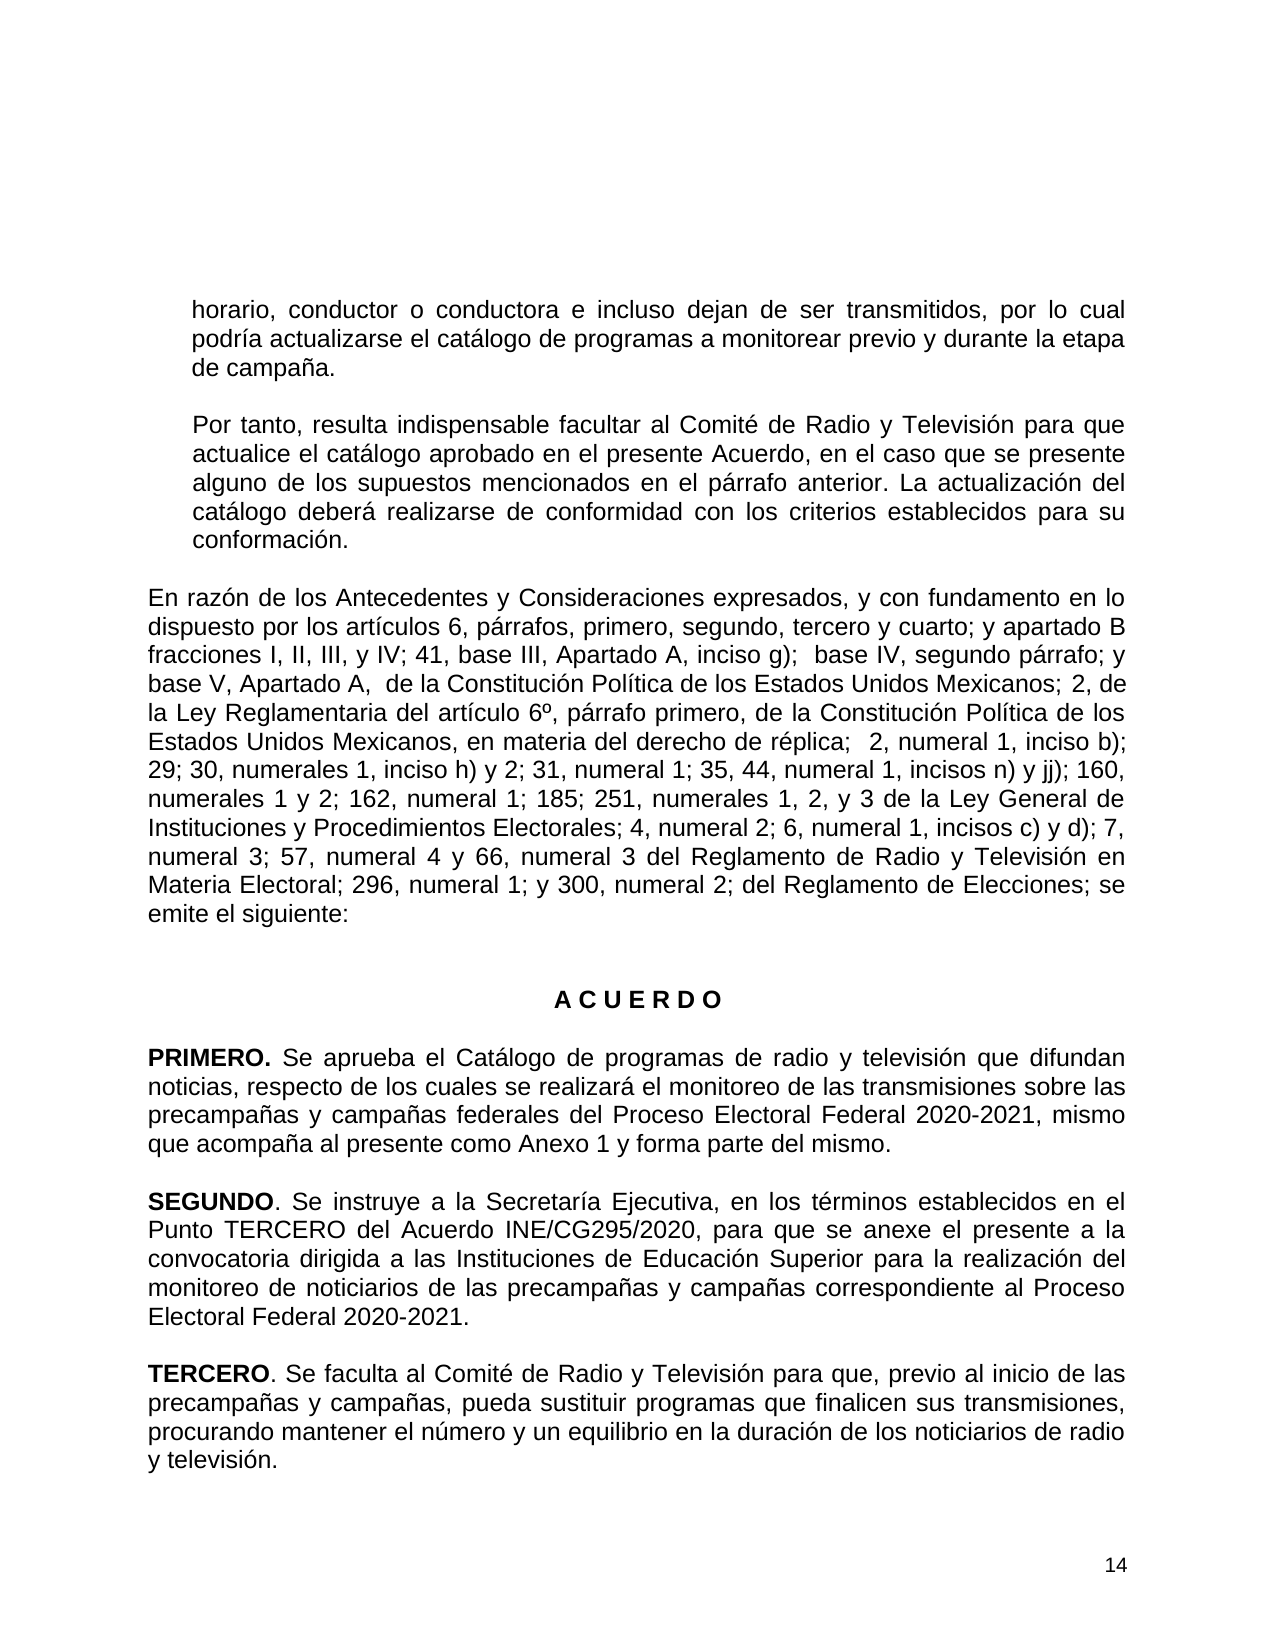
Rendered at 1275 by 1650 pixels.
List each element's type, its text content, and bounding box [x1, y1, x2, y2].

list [148, 295, 1127, 382]
text TERCERO. Se faculta al Comité de Radio y Televisión para que, previo al inicio de las precampañas y campañas, pueda sustituir programas que finalicen sus transmisiones, procurando mantener el número y un equilibrio en la duración de los noticiarios de radio y televisión. [148, 1359, 1127, 1474]
text PRIMERO. Se aprueba el Catálogo de programas de radio y televisión que difundan noticias, respecto de los cuales se realizará el monitoreo de las transmisiones sobre las precampañas y campañas federales del Proceso Electoral Federal 2020-2021, mismo que acompaña al presente como Anexo 1 y forma parte del mismo. [148, 1043, 1127, 1158]
text SEGUNDO. Se instruye a la Secretaría Ejecutiva, en los términos establecidos en el Punto TERCERO del Acuerdo INE/CG295/2020, para que se anexe el presente a la convocatoria dirigida a las Instituciones de Educación Superior para la realización del monitoreo de noticiarios de las precampañas y campañas correspondiente al Proceso Electoral Federal 2020-2021. [148, 1187, 1127, 1330]
text En razón de los Antecedentes y Consideraciones expresados, y con fundamento en lo dispuesto por los artículos 6, párrafos, primero, segundo, tercero y cuarto; y apartado B fracciones I, II, III, y IV; 41, base III, Apartado A, inciso g); base IV, segundo párrafo; y base V, Apartado A, de la Constitución Política de los Estados Unidos Mexicanos; 2, de la Ley Reglamentaria del artículo 6º, párrafo primero, de la Constitución Política de los Estados Unidos Mexicanos, en materia del derecho de réplica; 2, numeral 1, inciso b); 29; 30, numerales 1, inciso h) y 2; 31, numeral 1; 35, 44, numeral 1, incisos n) y jj); 160, numerales 1 y 2; 162, numeral 1; 185; 251, numerales 1, 2, y 3 de la Ley General de Instituciones y Procedimientos Electorales; 4, numeral 2; 6, numeral 1, incisos c) y d); 7, numeral 3; 57, numeral 4 y 66, numeral 3 del Reglamento de Radio y Televisión en Materia Electoral; 296, numeral 1; y 300, numeral 2; del Reglamento de Elecciones; se emite el siguiente: [148, 583, 1127, 928]
text A C U E R D O [148, 985, 1127, 1014]
text Por tanto, resulta indispensable facultar al Comité de Radio y Televisión para que actualice el catálogo aprobado en el presente Acuerdo, en el caso que se presente alguno de los supuestos mencionados en el párrafo anterior. La actualización del catálogo deberá realizarse de conformidad con los criterios establecidos para su conformación. [192, 410, 1127, 554]
